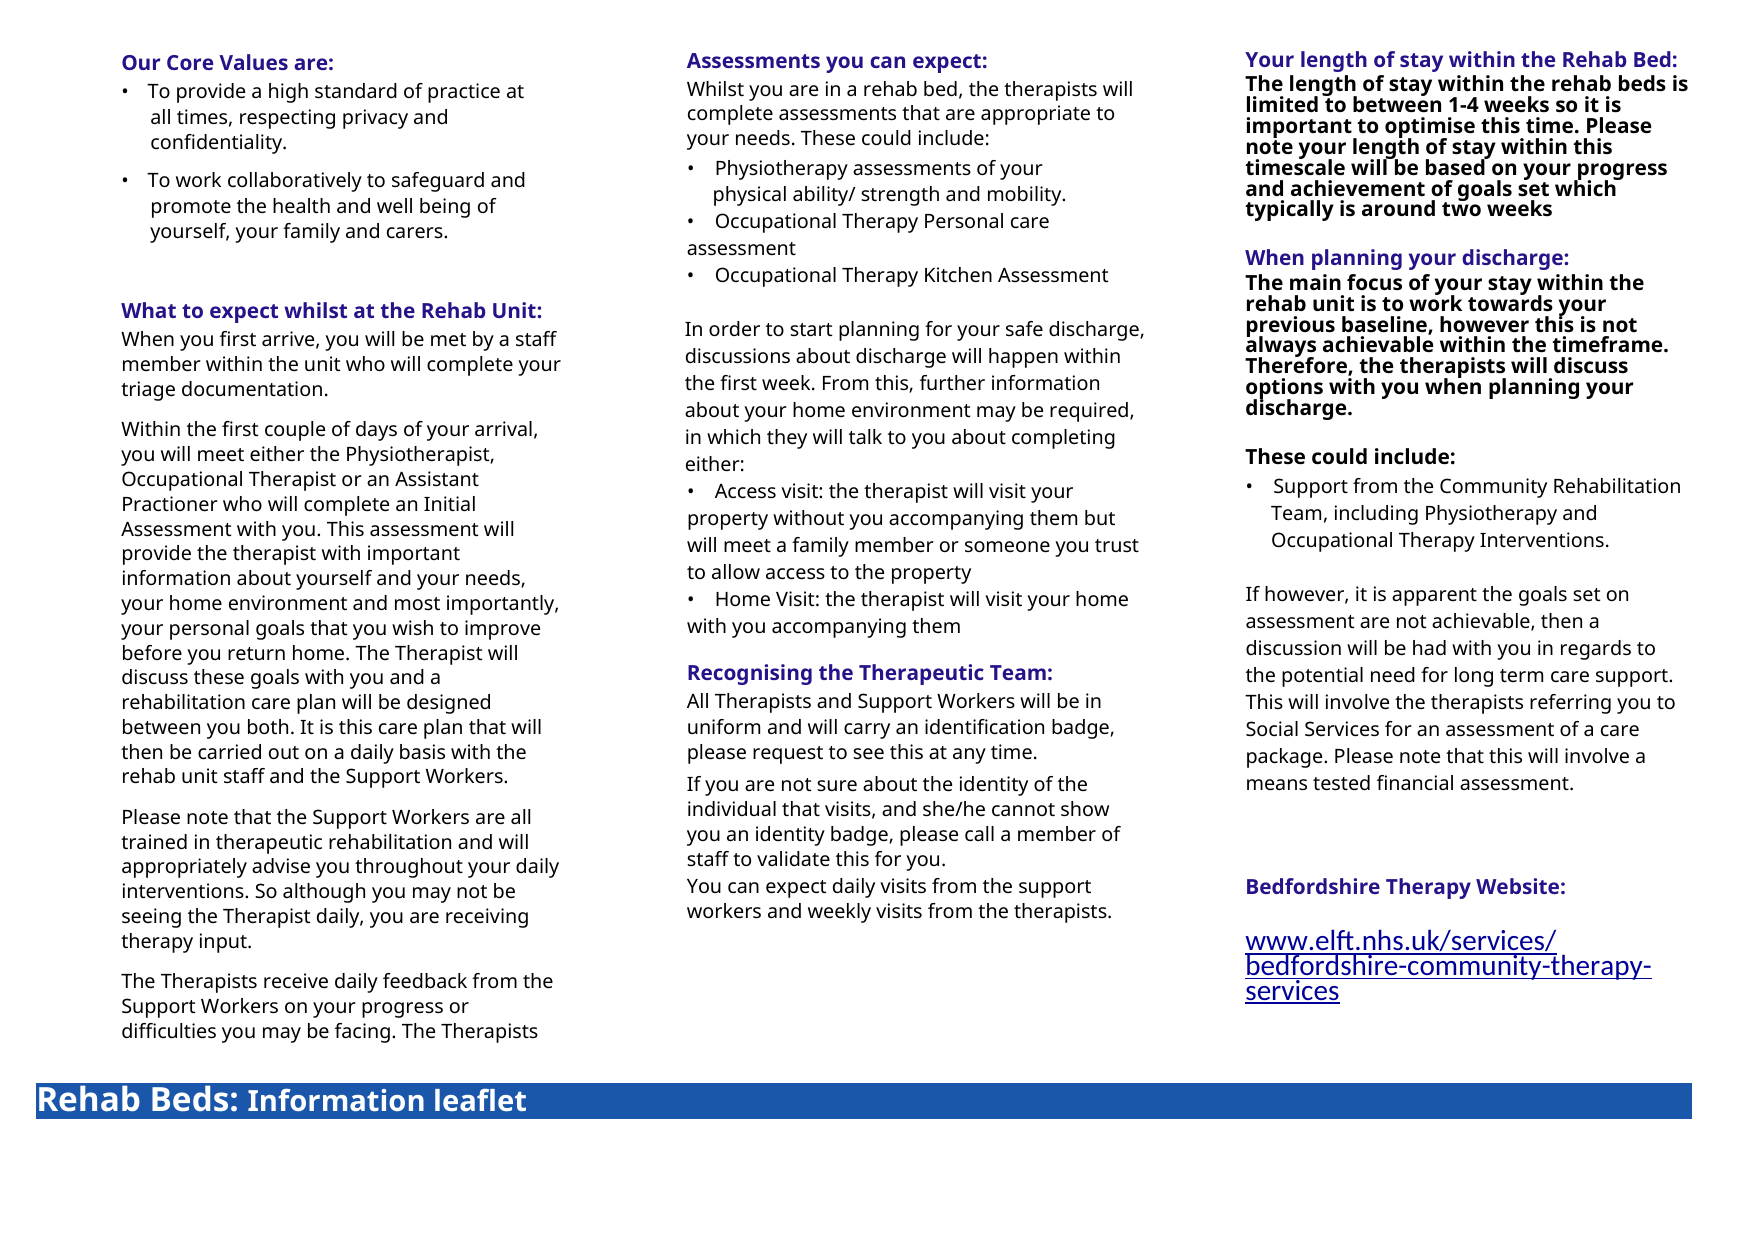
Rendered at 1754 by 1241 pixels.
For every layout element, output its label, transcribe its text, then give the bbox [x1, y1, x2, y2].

text When you first arrive, you will be met by a staff member within the unit who will complete your triage documentation. [121, 327, 564, 401]
subtitle When planning your discharge: [1245, 249, 1692, 270]
text Please note that the Support Workers are all trained in therapeutic rehabilitation and will appropriately advise you throughout your daily interventions. So although you may not be seeing the Therapist daily, you are receiving therapy input. [121, 804, 564, 953]
list Home Visit: the therapist will visit your home with you accompanying them [687, 585, 1150, 639]
list Access visit: the therapist will visit your property without you accompanying them but will meet a family member or someone you trust to allow access to the property [687, 477, 1150, 585]
list Occupational Therapy Personal care assessment [687, 208, 1150, 262]
text www.elft.nhs.uk/services/bedfordshire-community-therapy-services [1245, 931, 1687, 1005]
subtitle The length of stay within the rehab beds is limited to between 1-4 weeks so it is important to optimise this time. Please note your length of stay within this timescale will be based on your progress and achievement of goals set which typically is around two weeks [1245, 75, 1692, 221]
list To provide a high standard of practice at all times, respecting privacy and confidentiality. [121, 78, 548, 155]
text Within the first couple of days of your arrival, you will meet either the Physiotherapist, Occupational Therapist or an Assistant Practioner who will complete an Initial Assessment with you. This assessment will provide the therapist with important information about yourself and your needs, your home environment and most importantly, your personal goals that you wish to improve before you return home. The Therapist will discuss these goals with you and a rehabilitation care plan will be designed between you both. It is this care plan that will then be carried out on a daily basis with the rehab unit staff and the Support Workers. [121, 417, 564, 789]
subtitle Your length of stay within the Rehab Bed: [1245, 51, 1692, 72]
text physical ability/ strength and mobility. [687, 181, 1150, 208]
text All Therapists and Support Workers will be in uniform and will carry an identification badge, please request to see this at any time. [687, 688, 1146, 765]
list Occupational Therapy Kitchen Assessment [687, 262, 1150, 289]
list To work collaboratively to safeguard and promote the health and well being of yourself, your family and carers. [121, 167, 548, 244]
subtitle What to expect whilst at the Rehab Unit: [121, 302, 567, 323]
subtitle The main focus of your stay within the rehab unit is to work towards your previous baseline, however this is not always achievable within the timeframe. Therefore, the therapists will discuss options with you when planning your discharge. [1245, 274, 1692, 419]
text The Therapists receive daily feedback from the Support Workers on your progress or difficulties you may be facing. The Therapists will review you on a weekly basis or as felt appropriate. [121, 969, 564, 1043]
text If however, it is apparent the goals set on assessment are not achievable, then a discussion will be had with you in regards to the potential need for long term care support. This will involve the therapists referring you to Social Services for an assessment of a care package. Please note that this will involve a means tested financial assessment. [1245, 580, 1692, 796]
subtitle Recognising the Therapeutic Team: [687, 664, 1150, 685]
subtitle Rehab Beds: Information leaflet [36, 1083, 1692, 1119]
text You can expect daily visits from the support workers and weekly visits from the therapists. [687, 874, 1146, 924]
list Physiotherapy assessments of your [687, 154, 1150, 181]
text In order to start planning for your safe discharge, discussions about discharge will happen within the first week. From this, further information about your home environment may be required, in which they will talk to you about completing either: [684, 316, 1150, 477]
subtitle Our Core Values are: [121, 54, 567, 74]
subtitle These could include: [1245, 448, 1692, 468]
text Occupational Therapy Interventions. [1245, 526, 1692, 553]
text Whilst you are in a rehab bed, the therapists will complete assessments that are appropriate to your needs. These could include: [687, 76, 1146, 151]
list Support from the Community Rehabilitation [1245, 472, 1692, 499]
text Team, including Physiotherapy and [1245, 499, 1692, 526]
text Bedfordshire Therapy Website: [1245, 874, 1687, 899]
text If you are not sure about the identity of the individual that visits, and she/he cannot show you an identity badge, please call a member of staff to validate this for you. [687, 772, 1146, 871]
subtitle Assessments you can expect: [687, 52, 1150, 72]
